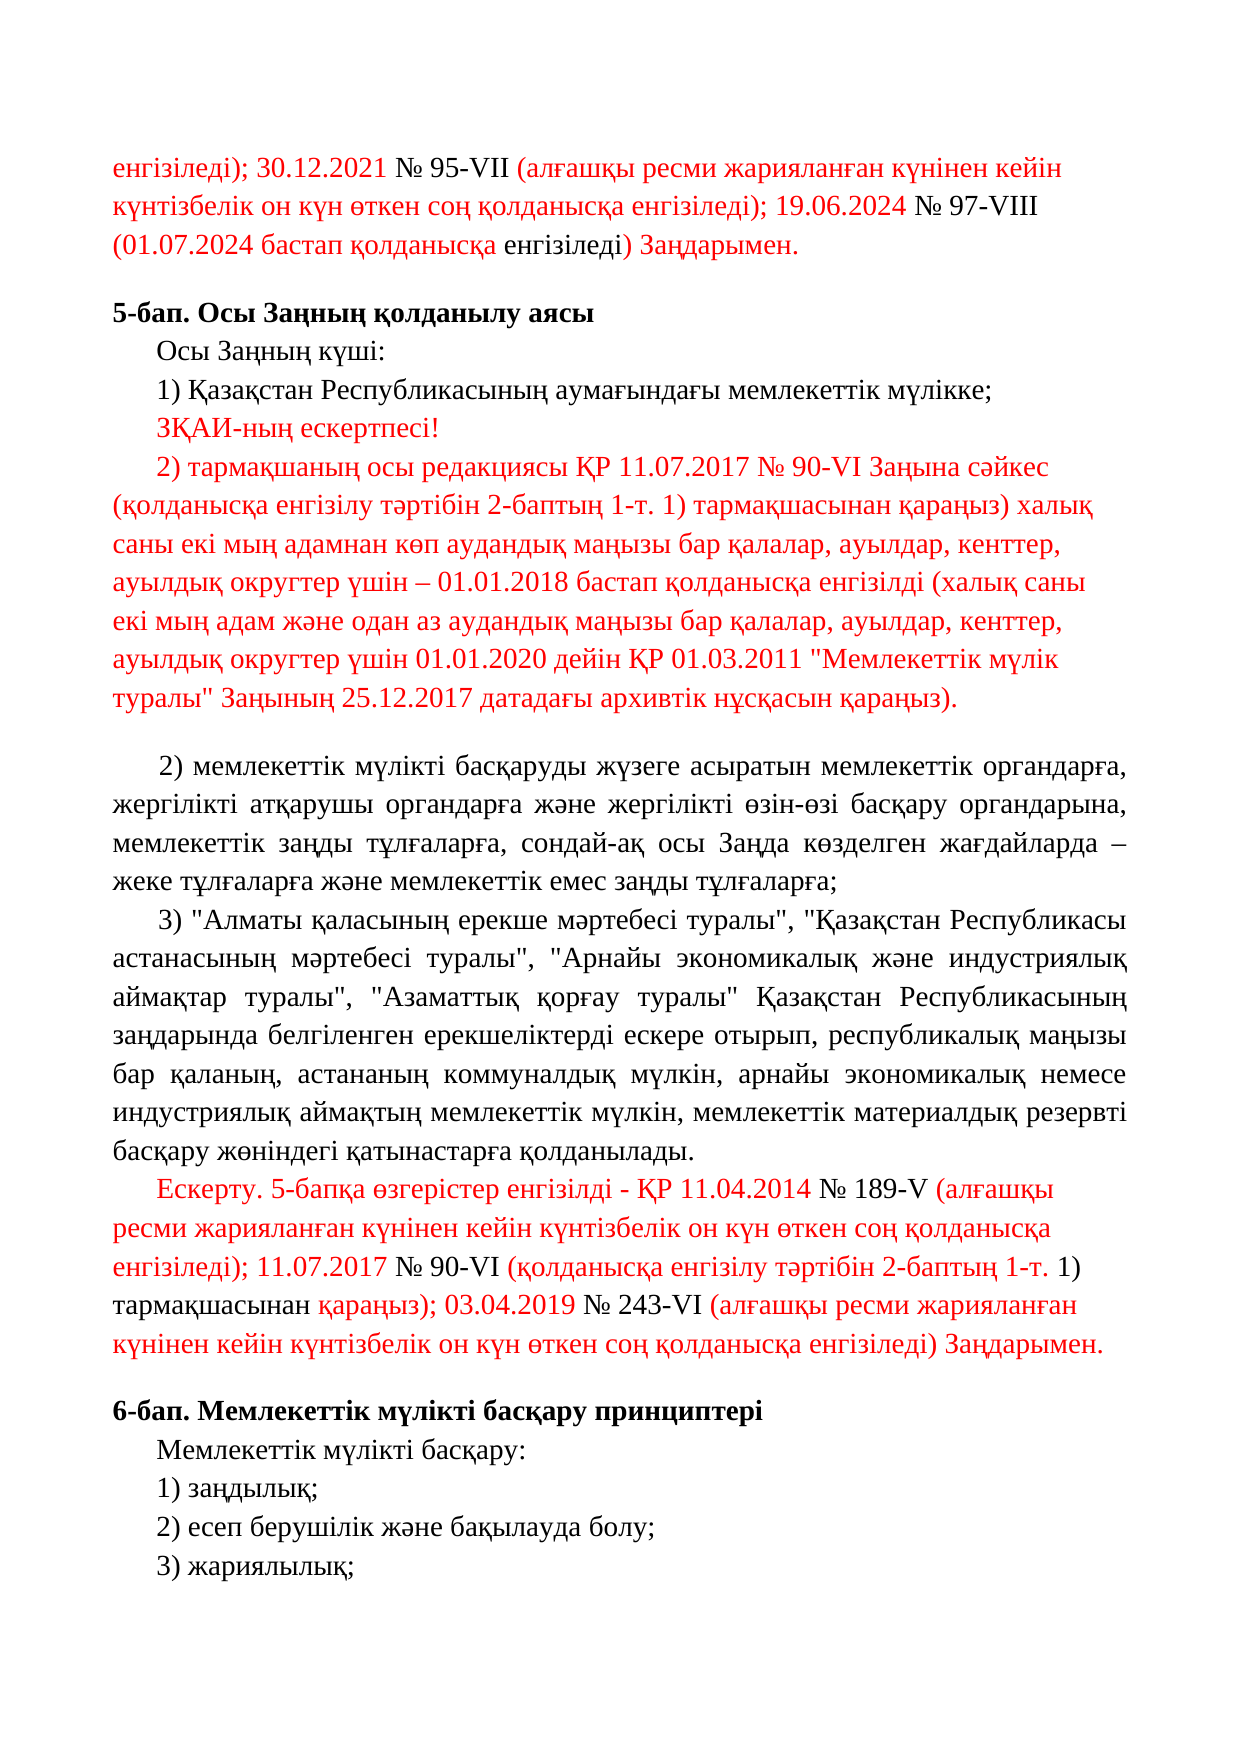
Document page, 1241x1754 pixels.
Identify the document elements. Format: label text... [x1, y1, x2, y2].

text Ескерту. 5-бапқа өзгерістер енгізілді - ҚР 11.04.2014 № 189-V (алғашқы ресми жарияланған күнінен кейін күнтізбелік он күн өткен соң қолданысқа енгізіледі); 11.07.2017 № 90-VI (қолданысқа енгізілу тәртібін 2-баптың 1-т. 1) тармақшасынан қараңыз); 03.04.2019 № 243-VI (алғашқы ресми жарияланған күнінен кейін күнтізбелік он күн өткен соң қолданысқа енгізіледі) Заңдарымен. [112, 1172, 1128, 1389]
text 1) Қазақстан Республикасының аумағындағы мемлекеттік мүлікке; [112, 372, 1128, 405]
text Осы Заңның күші: [112, 333, 1128, 367]
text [112, 150, 1128, 291]
text 2) есеп берушілік және бақылауда болу; [112, 1509, 1128, 1543]
text 2) мемлекеттік мүлікті басқаруды жүзеге асыратын мемлекеттік органдарға, жергілікті атқарушы органдарға және жергілікті өзін-өзі басқару органдарына, мемлекеттік заңды тұлғаларға, сондай-ақ осы Заңда көзделген жағдайларда – жеке тұлғаларға және мемлекеттік емес заңды тұлғаларға; [112, 748, 1128, 897]
text 3) жариялылық; [112, 1548, 1128, 1581]
text 1) заңдылық; [112, 1471, 1128, 1504]
text 3) "Алматы қаласының ерекше мәртебесі туралы", "Қазақстан Республикасы астанасының мәртебесі туралы", "Арнайы экономикалық және индустриялық аймақтар туралы", "Азаматтық қорғау туралы" Қазақстан Республикасының заңдарында белгіленген ерекшеліктерді ескере отырып, республикалық маңызы бар қаланың, астананың коммуналдық мүлкін, арнайы экономикалық немесе индустриялық аймақтың мемлекеттік мүлкін, мемлекеттік материалдық резервті басқару жөніндегі қатынастарға қолданылады. [112, 902, 1128, 1167]
text 5-бап. Осы Заңның қолданылу аясы [112, 295, 1128, 328]
text Мемлекеттік мүлікті басқару: [112, 1432, 1128, 1466]
text ЗҚАИ-ның ескертпесі! 2) тармақшаның осы редакциясы ҚР 11.07.2017 № 90-VI Заңына сәйкес (қолданысқа енгізілу тәртібін 2-баптың 1-т. 1) тармақшасынан қараңыз) халық саны екі мың адамнан көп аудандық маңызы бар қалалар, ауылдар, кенттер, ауылдық округтер үшін – 01.01.2018 бастап қолданысқа енгізілді (халық саны екі мың адам және одан аз аудандық маңызы бар қалалар, ауылдар, кенттер, ауылдық округтер үшін 01.01.2020 дейін ҚР 01.03.2011 "Мемлекеттік мүлік туралы" Заңының 25.12.2017 датадағы архивтік нұсқасын қараңыз). [112, 410, 1128, 744]
text 6-бап. Мемлекеттік мүлікті басқару принциптері [112, 1393, 1128, 1427]
